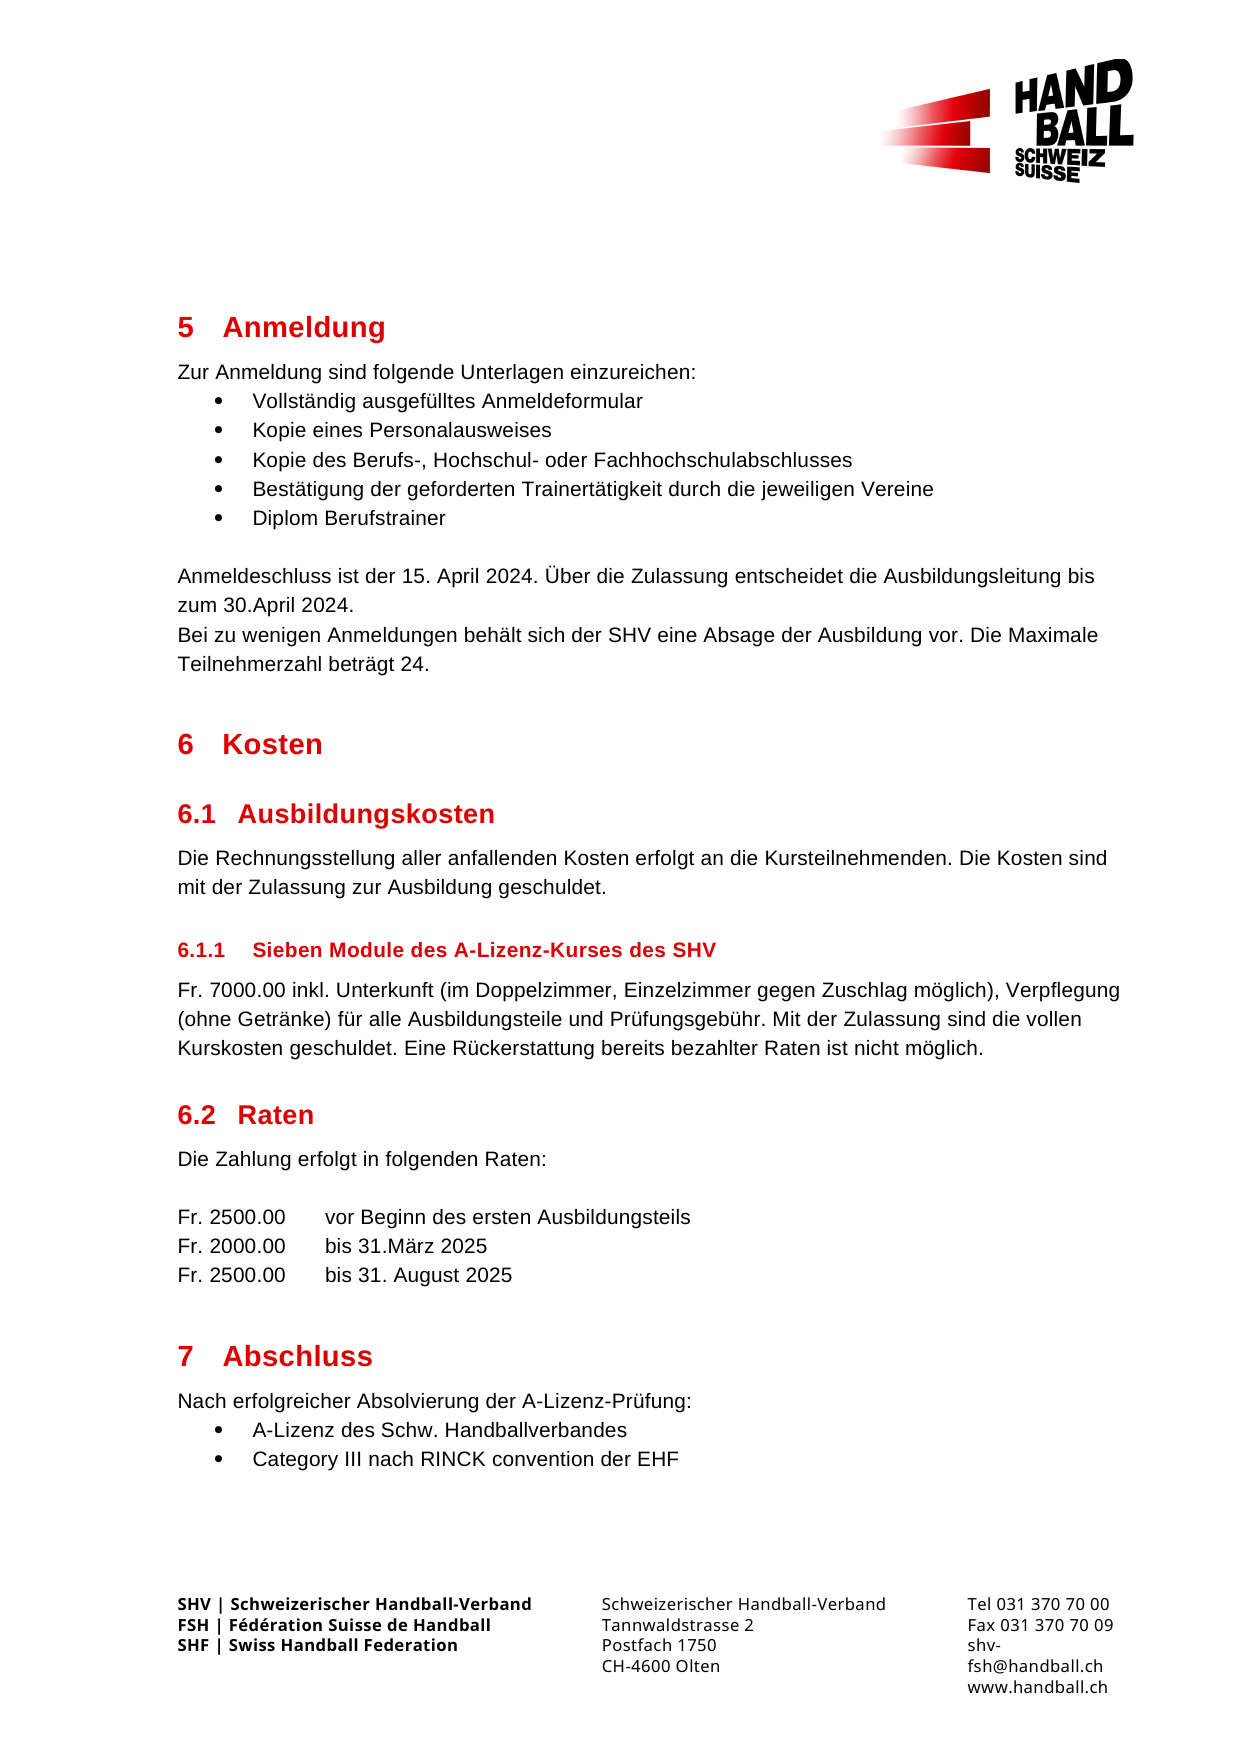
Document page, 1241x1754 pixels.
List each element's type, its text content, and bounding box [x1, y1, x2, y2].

text Anmeldeschluss ist der 15. April 2024. Über die Zulassung entscheidet die Ausbildungsleitung bis zum 30.April 2024. [177, 560, 1122, 619]
subtitle Ausbildungskosten [177, 798, 1122, 829]
text Zur Anmeldung sind folgende Unterlagen einzureichen: [177, 356, 1122, 385]
text Bei zu wenigen Anmeldungen behält sich der SHV eine Absage der Ausbildung vor. Die Maximale Teilnehmerzahl beträgt 24. [177, 619, 1122, 677]
list Kopie eines Personalausweises [215, 414, 1122, 444]
list A-Lizenz des Schw. Handballverbandes [215, 1414, 1122, 1443]
subtitle Abschluss [177, 1339, 1122, 1372]
subtitle Sieben Module des A-Lizenz-Kurses des SHV [177, 938, 1122, 962]
picture [871, 59, 1134, 183]
text Die Rechnungsstellung aller anfallenden Kosten erfolgt an die Kursteilnehmenden. Die Kosten sind mit der Zulassung zur Ausbildung geschuldet. [177, 842, 1122, 900]
subtitle Kosten [177, 727, 1122, 761]
text Nach erfolgreicher Absolvierung der A-Lizenz-Prüfung: [177, 1385, 1122, 1414]
list Diplom Berufstrainer [215, 502, 1122, 531]
subtitle Anmeldung [177, 310, 1122, 344]
list Vollständig ausgefülltes Anmeldeformular [215, 385, 1122, 414]
list Category III nach RINCK convention der EHF [215, 1443, 1122, 1472]
text Fr. 2500.00 vor Beginn des ersten Ausbildungsteils [177, 1201, 1122, 1230]
text Die Zahlung erfolgt in folgenden Raten: [177, 1143, 1122, 1172]
subtitle Raten [177, 1099, 1122, 1130]
list Bestätigung der geforderten Trainertätigkeit durch die jeweiligen Vereine [215, 473, 1122, 502]
text Fr. 2000.00 bis 31.März 2025 [177, 1230, 1122, 1259]
text Fr. 2500.00 bis 31. August 2025 [177, 1259, 1122, 1289]
list Kopie des Berufs-, Hochschul- oder Fachhochschulabschlusses [215, 444, 1122, 473]
text Fr. 7000.00 inkl. Unterkunft (im Doppelzimmer, Einzelzimmer gegen Zuschlag möglich), Verpflegung (ohne Getränke) für alle Ausbildungsteile und Prüfungsgebühr. Mit der Zulassung sind die vollen Kurskosten geschuldet. Eine Rückerstattung bereits bezahlter Raten ist nicht möglich. [177, 974, 1122, 1062]
